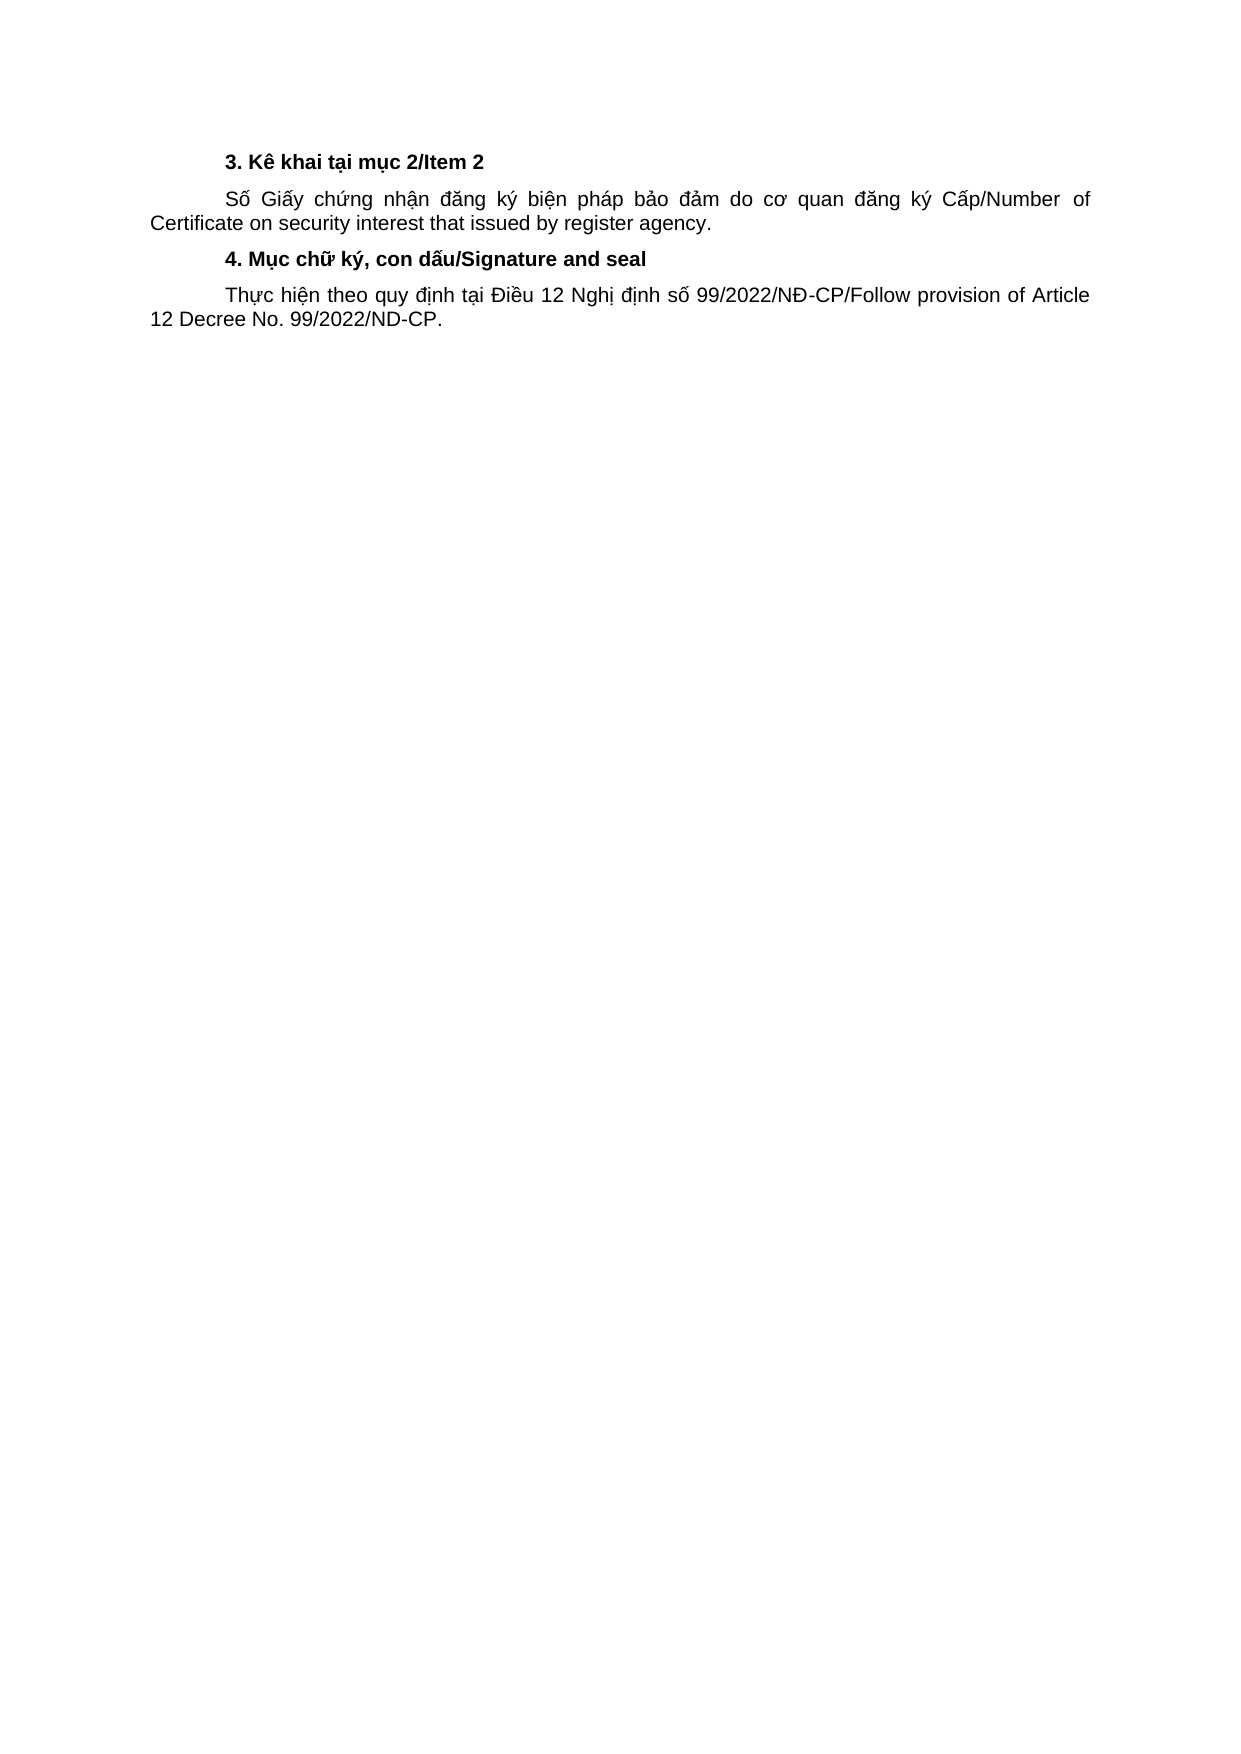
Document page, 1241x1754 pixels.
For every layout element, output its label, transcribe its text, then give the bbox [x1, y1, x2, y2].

text 4. Mục chữ ký, con dấu/Signature and seal [150, 247, 1090, 271]
text Thực hiện theo quy định tại Điều 12 Nghị định số 99/2022/NĐ-CP/Follow provision of Article 12 Decree No. 99/2022/ND-CP. [150, 283, 1090, 331]
text 3. Kê khai tại mục 2/Item 2 [150, 150, 1090, 174]
text Số Giấy chứng nhận đăng ký biện pháp bảo đảm do cơ quan đăng ký Cấp/Number of Certificate on security interest that issued by register agency. [150, 186, 1090, 234]
